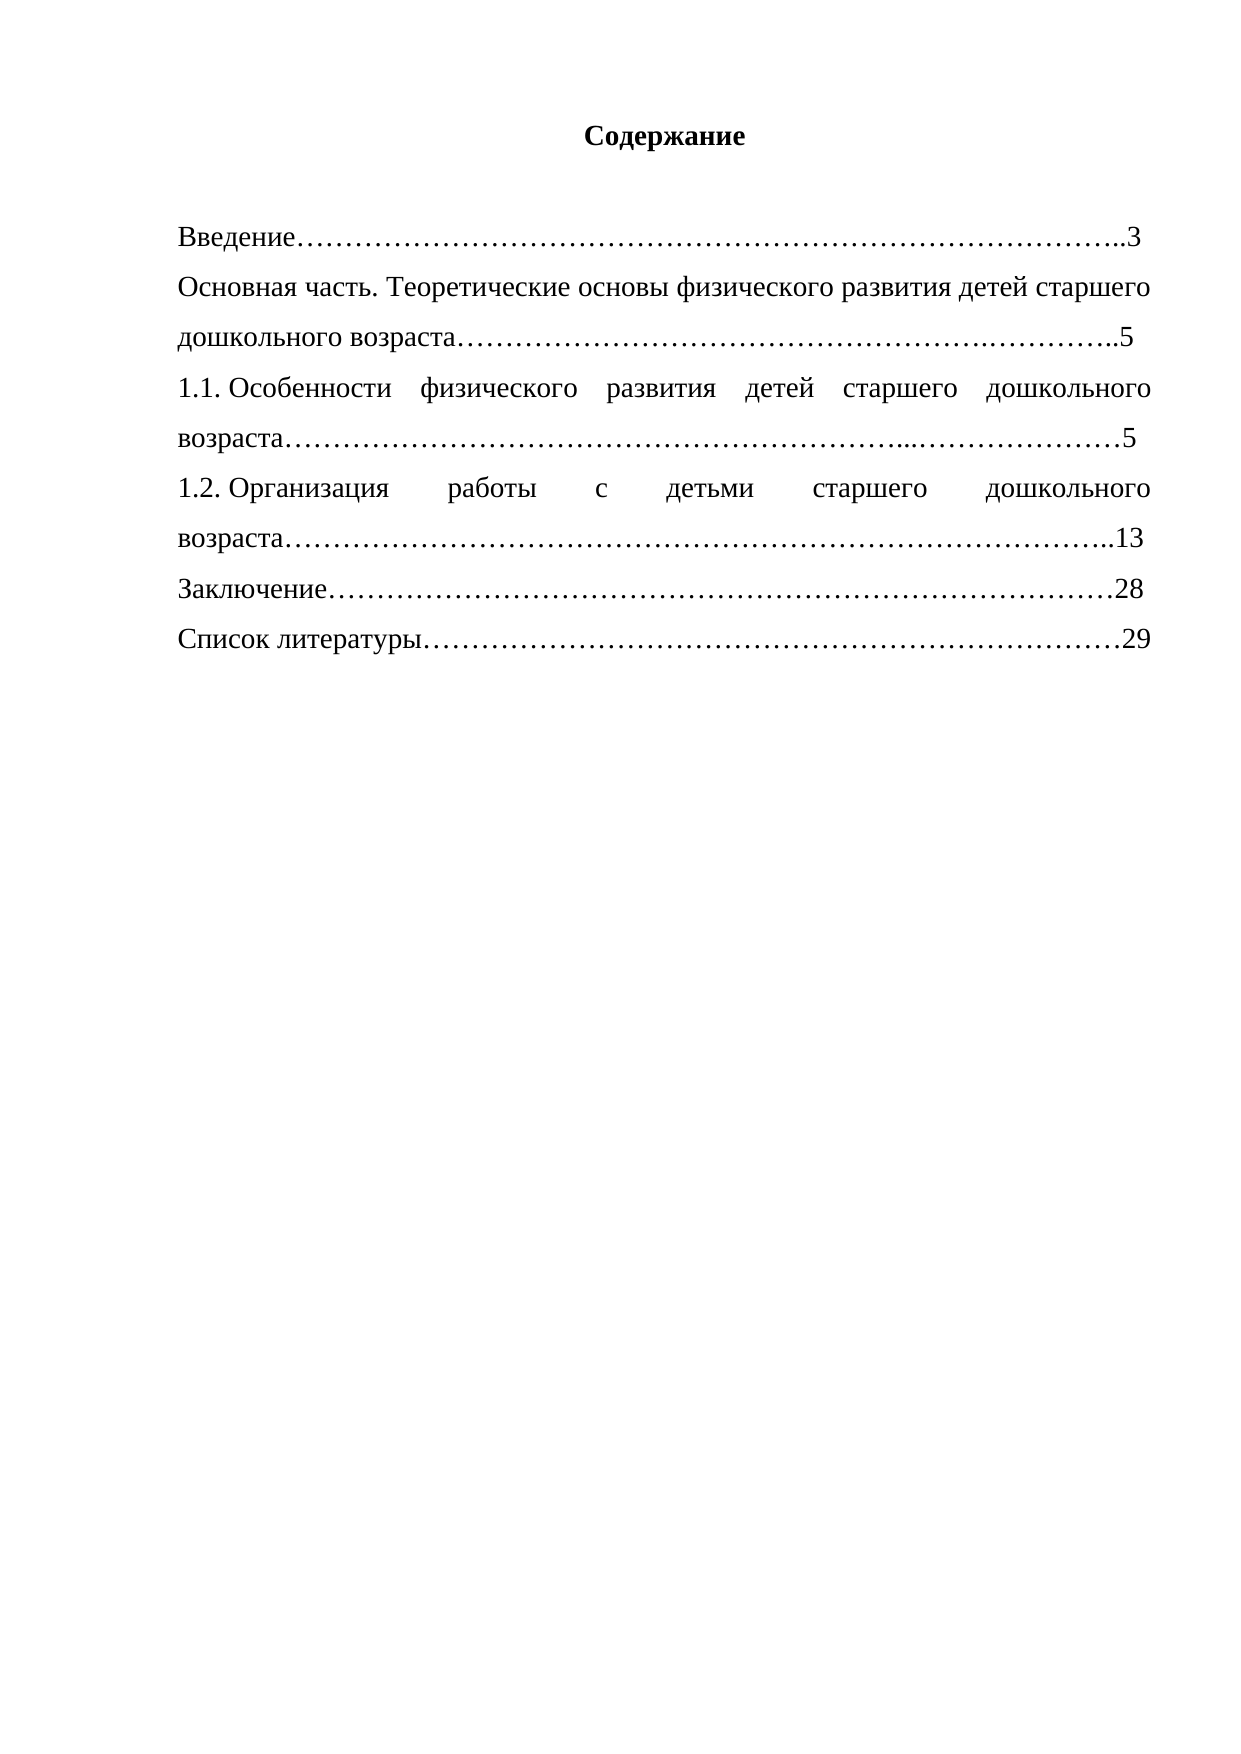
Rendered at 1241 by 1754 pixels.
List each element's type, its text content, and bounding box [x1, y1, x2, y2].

text Введение…………………………………………………………………………..3 [177, 219, 1152, 252]
text 1.2. Организация работы с детьми старшего дошкольного возраста…………………………………………………………………………..13 [177, 470, 1152, 554]
text Содержание [177, 118, 1152, 152]
text 1.1. Особенности физического развития детей старшего дошкольного возраста………………………………………………………...…………………5 [177, 370, 1152, 453]
text Основная часть. Теоретические основы физического развития детей старшего дошкольного возраста……………………………………………….…………..5 [177, 269, 1152, 353]
text Список литературы………………………………………………………………29 [177, 621, 1152, 655]
text Заключение………………………………………………………………………28 [177, 571, 1152, 604]
